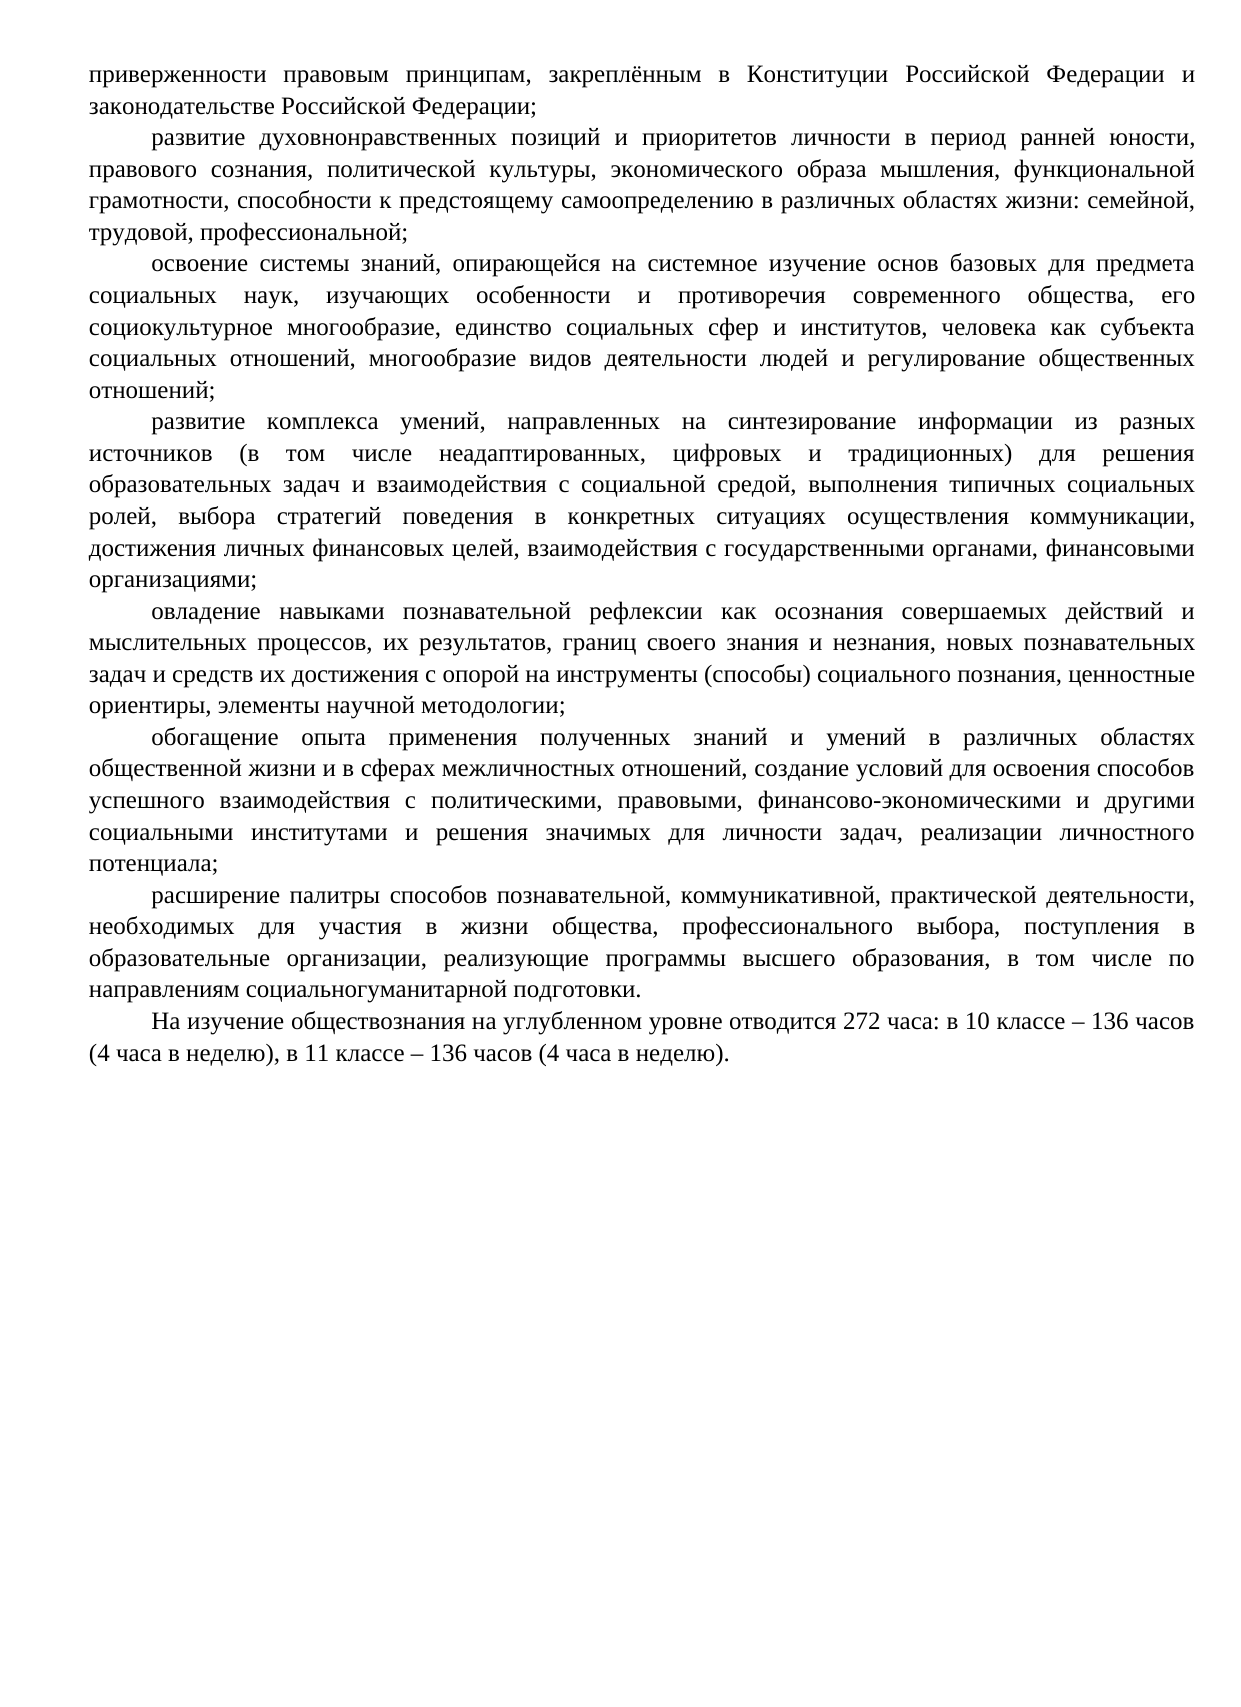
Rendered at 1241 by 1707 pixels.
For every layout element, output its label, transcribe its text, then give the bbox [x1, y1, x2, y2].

text расширение палитры способов познавательной, коммуникативной, практической деятельности, необходимых для участия в жизни общества, профессионального выбора, поступления в образовательные организации, реализующие программы высшего образования, в том числе по направлениям социальногуманитарной подготовки. [89, 880, 1196, 1003]
text освоение системы знаний, опирающейся на системное изучение основ базовых для предмета социальных наук, изучающих особенности и противоречия современного общества, его социокультурное многообразие, единство социальных сфер и институтов, человека как субъекта социальных отношений, многообразие видов деятельности людей и регулирование общественных отношений; [89, 248, 1196, 403]
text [89, 59, 1196, 119]
text овладение навыками познавательной рефлексии как осознания совершаемых действий и мыслительных процессов, их результатов, границ своего знания и незнания, новых познавательных задач и средств их достижения с опорой на инструменты (способы) социального познания, ценностные ориентиры, элементы научной методологии; [89, 596, 1196, 719]
text развитие комплекса умений, направленных на синтезирование информации из разных источников (в том числе неадаптированных, цифровых и традиционных) для решения образовательных задач и взаимодействия с социальной средой, выполнения типичных социальных ролей, выбора стратегий поведения в конкретных ситуациях осуществления коммуникации, достижения личных финансовых целей, взаимодействия с государственными органами, финансовыми организациями; [89, 406, 1196, 593]
text На изучение обществознания на углубленном уровне отводится 272 часа: в 10 классе – 136 часов (4 часа в неделю), в 11 классе – 136 часов (4 часа в неделю). [89, 1006, 1196, 1066]
text развитие духовнонравственных позиций и приоритетов личности в период ранней юности, правового сознания, политической культуры, экономического образа мышления, функциональной грамотности, способности к предстоящему самоопределению в различных областях жизни: семейной, трудовой, профессиональной; [89, 122, 1196, 246]
text обогащение опыта применения полученных знаний и умений в различных областях общественной жизни и в сферах межличностных отношений, создание условий для освоения способов успешного взаимодействия с политическими, правовыми, финансово-экономическими и другими социальными институтами и решения значимых для личности задач, реализации личностного потенциала; [89, 722, 1196, 877]
